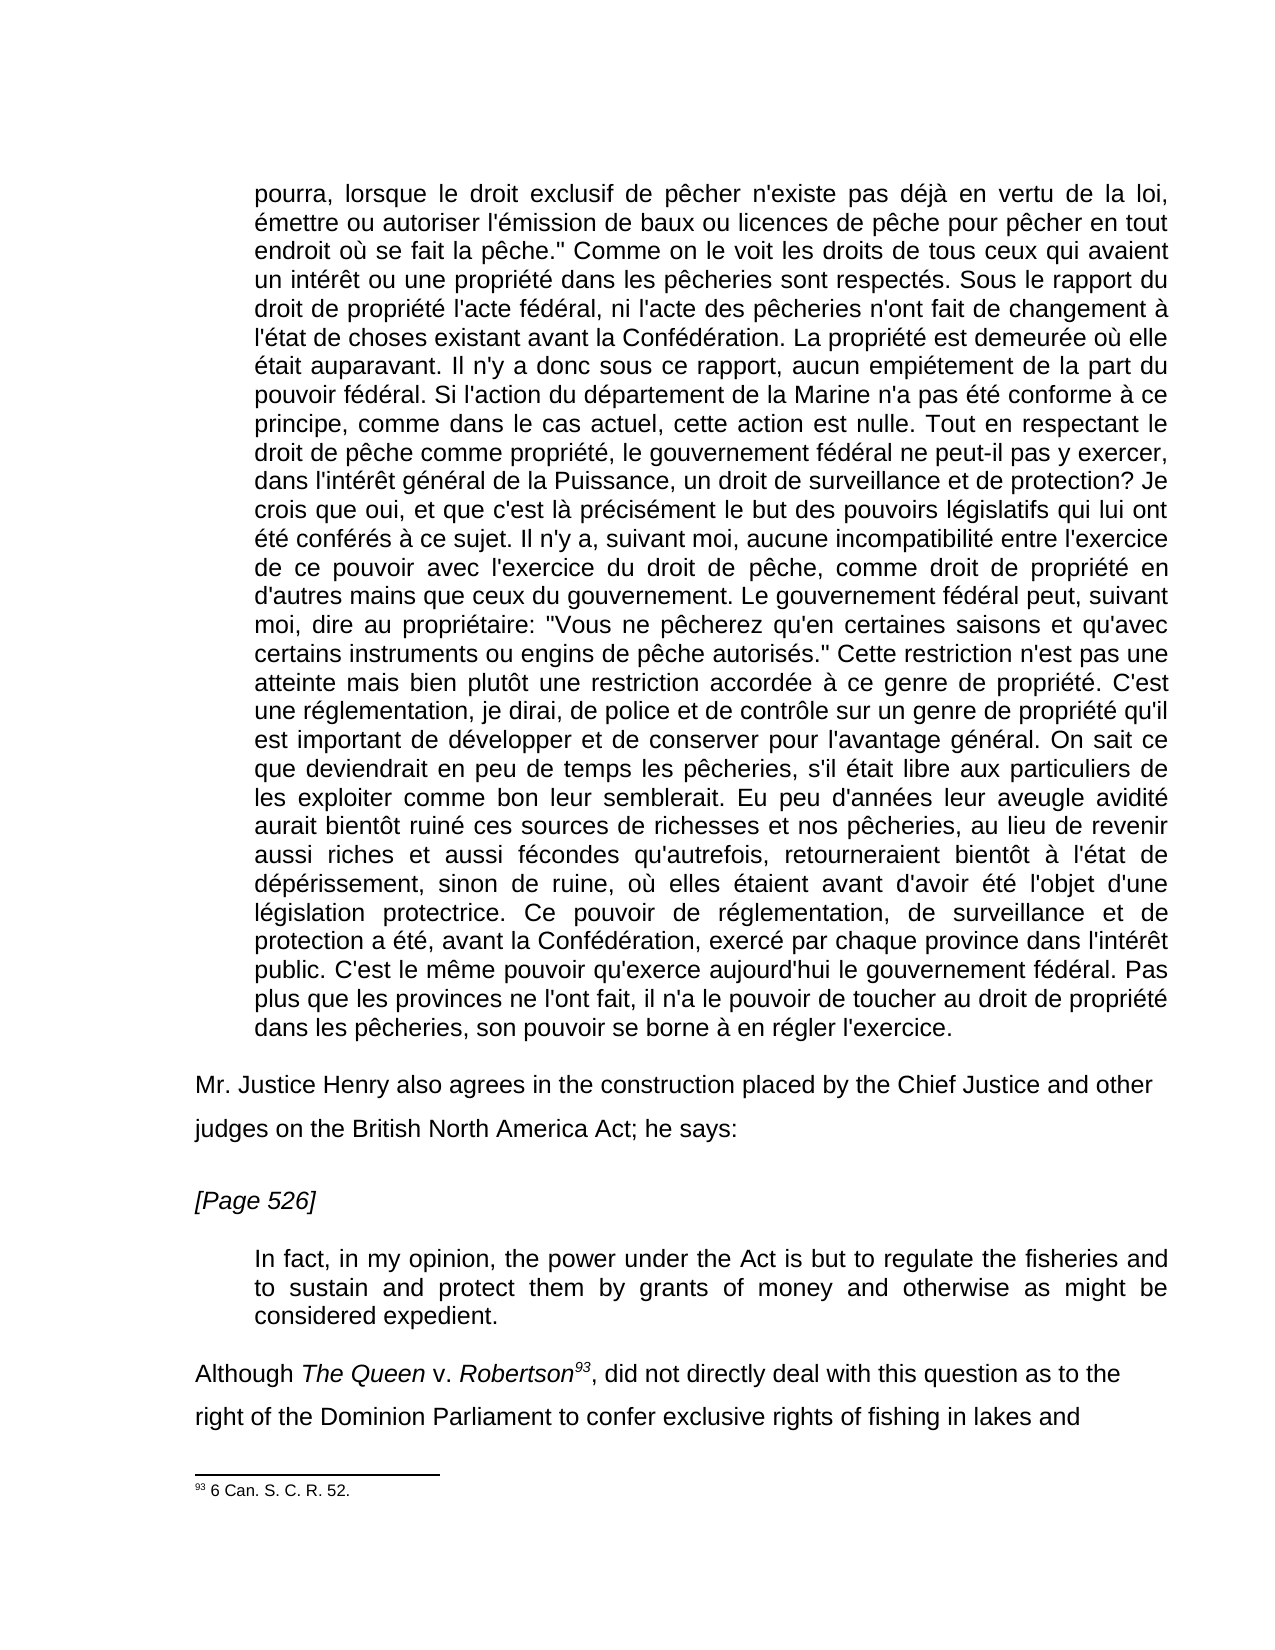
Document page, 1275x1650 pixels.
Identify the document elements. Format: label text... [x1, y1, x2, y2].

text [195, 1359, 1170, 1431]
text [Page 526] [195, 1186, 1170, 1214]
text Mr. Justice Henry also agrees in the construction placed by the Chief Justice and other judges on the British North America Act; he says: [195, 1070, 1170, 1142]
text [254, 179, 1170, 1041]
text In fact, in my opinion, the power under the Act is but to regulate the fisheries and to sustain and protect them by grants of money and otherwise as might be considered expedient. [254, 1244, 1170, 1330]
